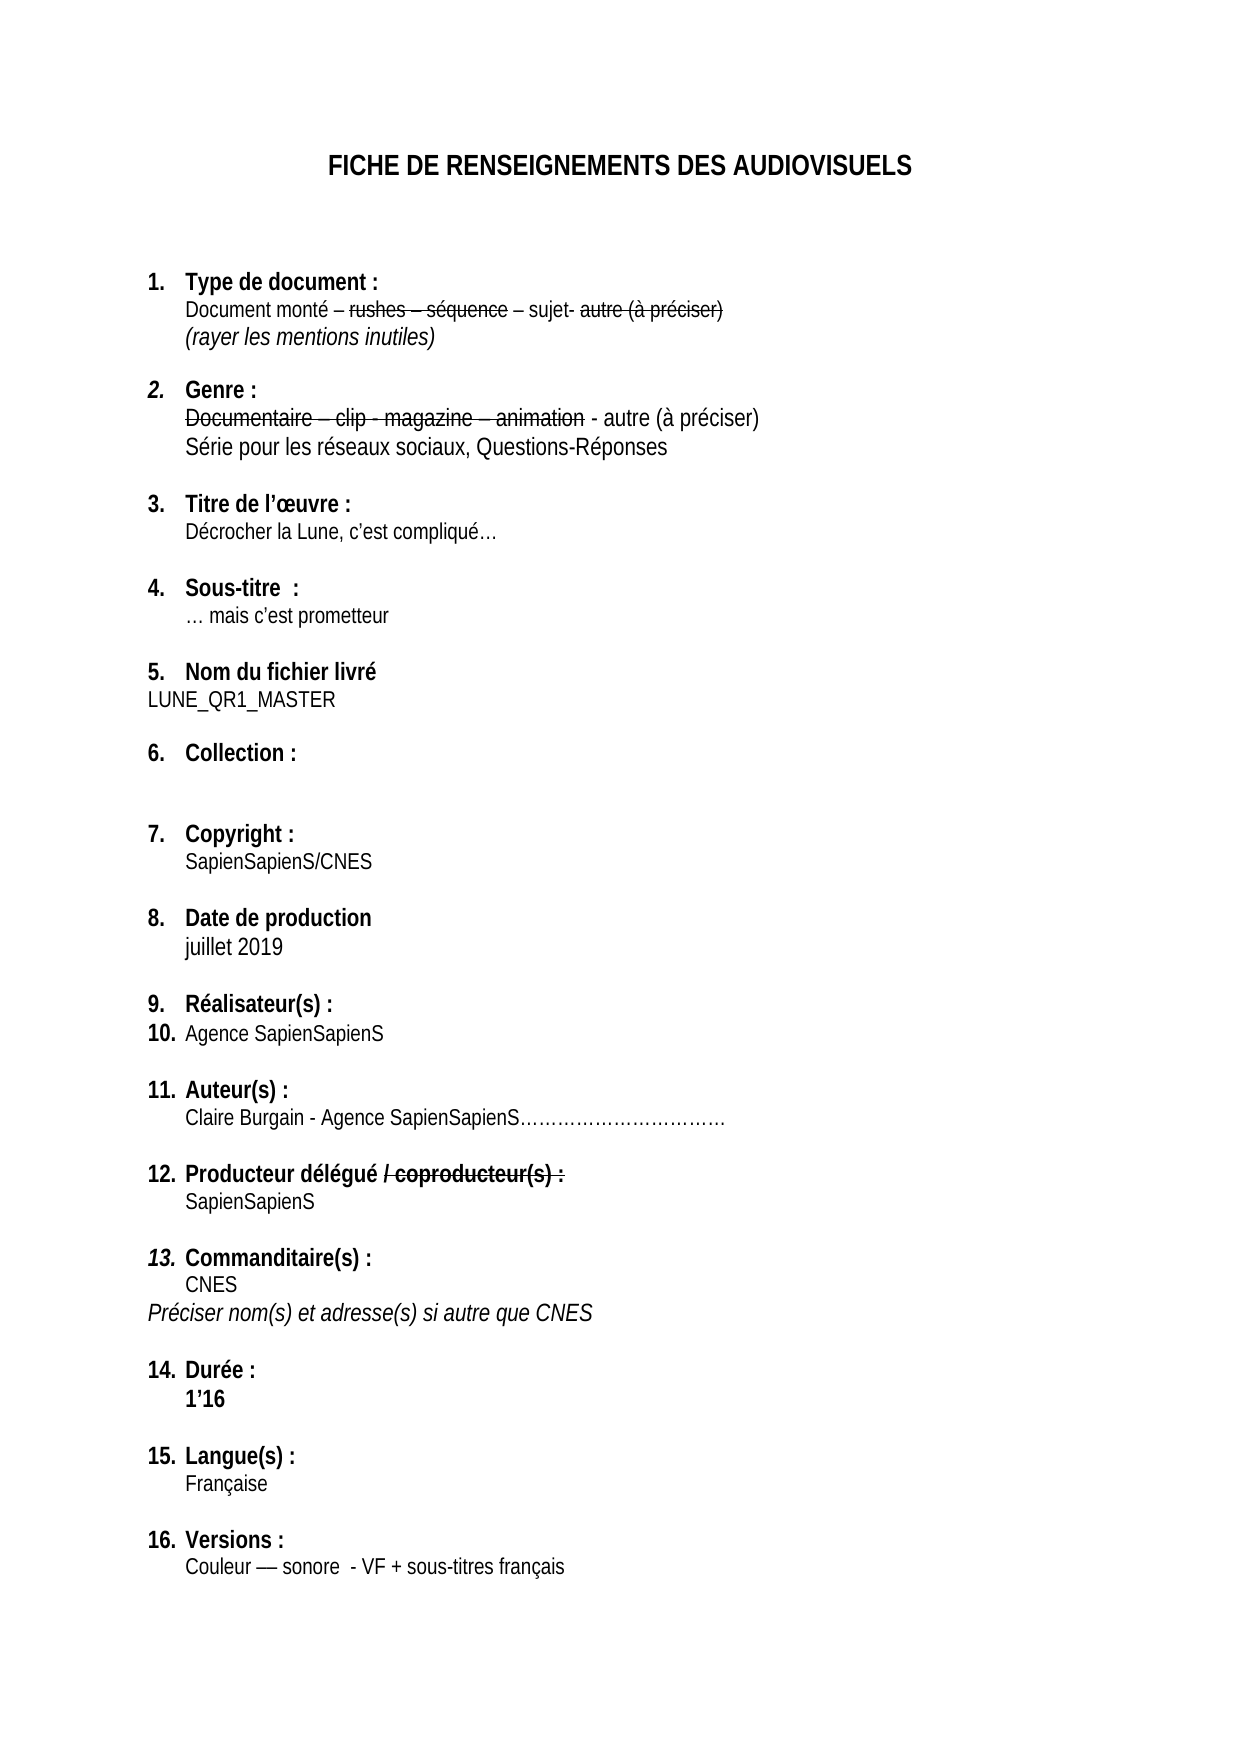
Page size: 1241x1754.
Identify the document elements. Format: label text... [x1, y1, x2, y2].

text Documentaire – clip - magazine – animation - autre (à préciser) [185, 403, 1093, 432]
list Nom du fichier livré [148, 657, 1093, 686]
list Producteur délégué / coproducteur(s) : SapienSapienS [148, 1159, 1093, 1243]
list Collection : [148, 738, 1093, 767]
list Sous-titre : … mais c’est prometteur [148, 573, 1093, 657]
text Document monté – rushes – séquence – sujet- autre (à préciser) (rayer les mentions inutiles) [185, 296, 1093, 351]
list Agence SapienSapienS [148, 1018, 1093, 1075]
text Préciser nom(s) et adresse(s) si autre que CNES [148, 1298, 1093, 1326]
text Série pour les réseaux sociaux, Questions-Réponses [185, 432, 1093, 461]
list Versions : Couleur –– sonore - VF + sous-titres français [148, 1524, 1093, 1579]
list Durée : 1’16 [148, 1355, 1093, 1412]
list Réalisateur(s) : [148, 989, 1093, 1018]
list Genre : [148, 375, 1093, 403]
list Copyright : SapienSapienS/CNES [148, 819, 1093, 903]
text FICHE DE RENSEIGNEMENTS DES AUDIOVISUELS [148, 148, 1093, 181]
text juillet 2019 [185, 932, 1093, 961]
list Date de production [148, 903, 1093, 932]
list Langue(s) : Française [148, 1441, 1093, 1496]
list Commanditaire(s) : CNES [148, 1243, 1093, 1298]
list Titre de l’œuvre : Décrocher la Lune, c’est compliqué… [148, 489, 1093, 573]
text LUNE_QR1_MASTER [148, 686, 1093, 712]
list Auteur(s) : Claire Burgain - Agence SapienSapienS…………………………… [148, 1075, 1093, 1159]
list Type de document : [148, 267, 1093, 296]
